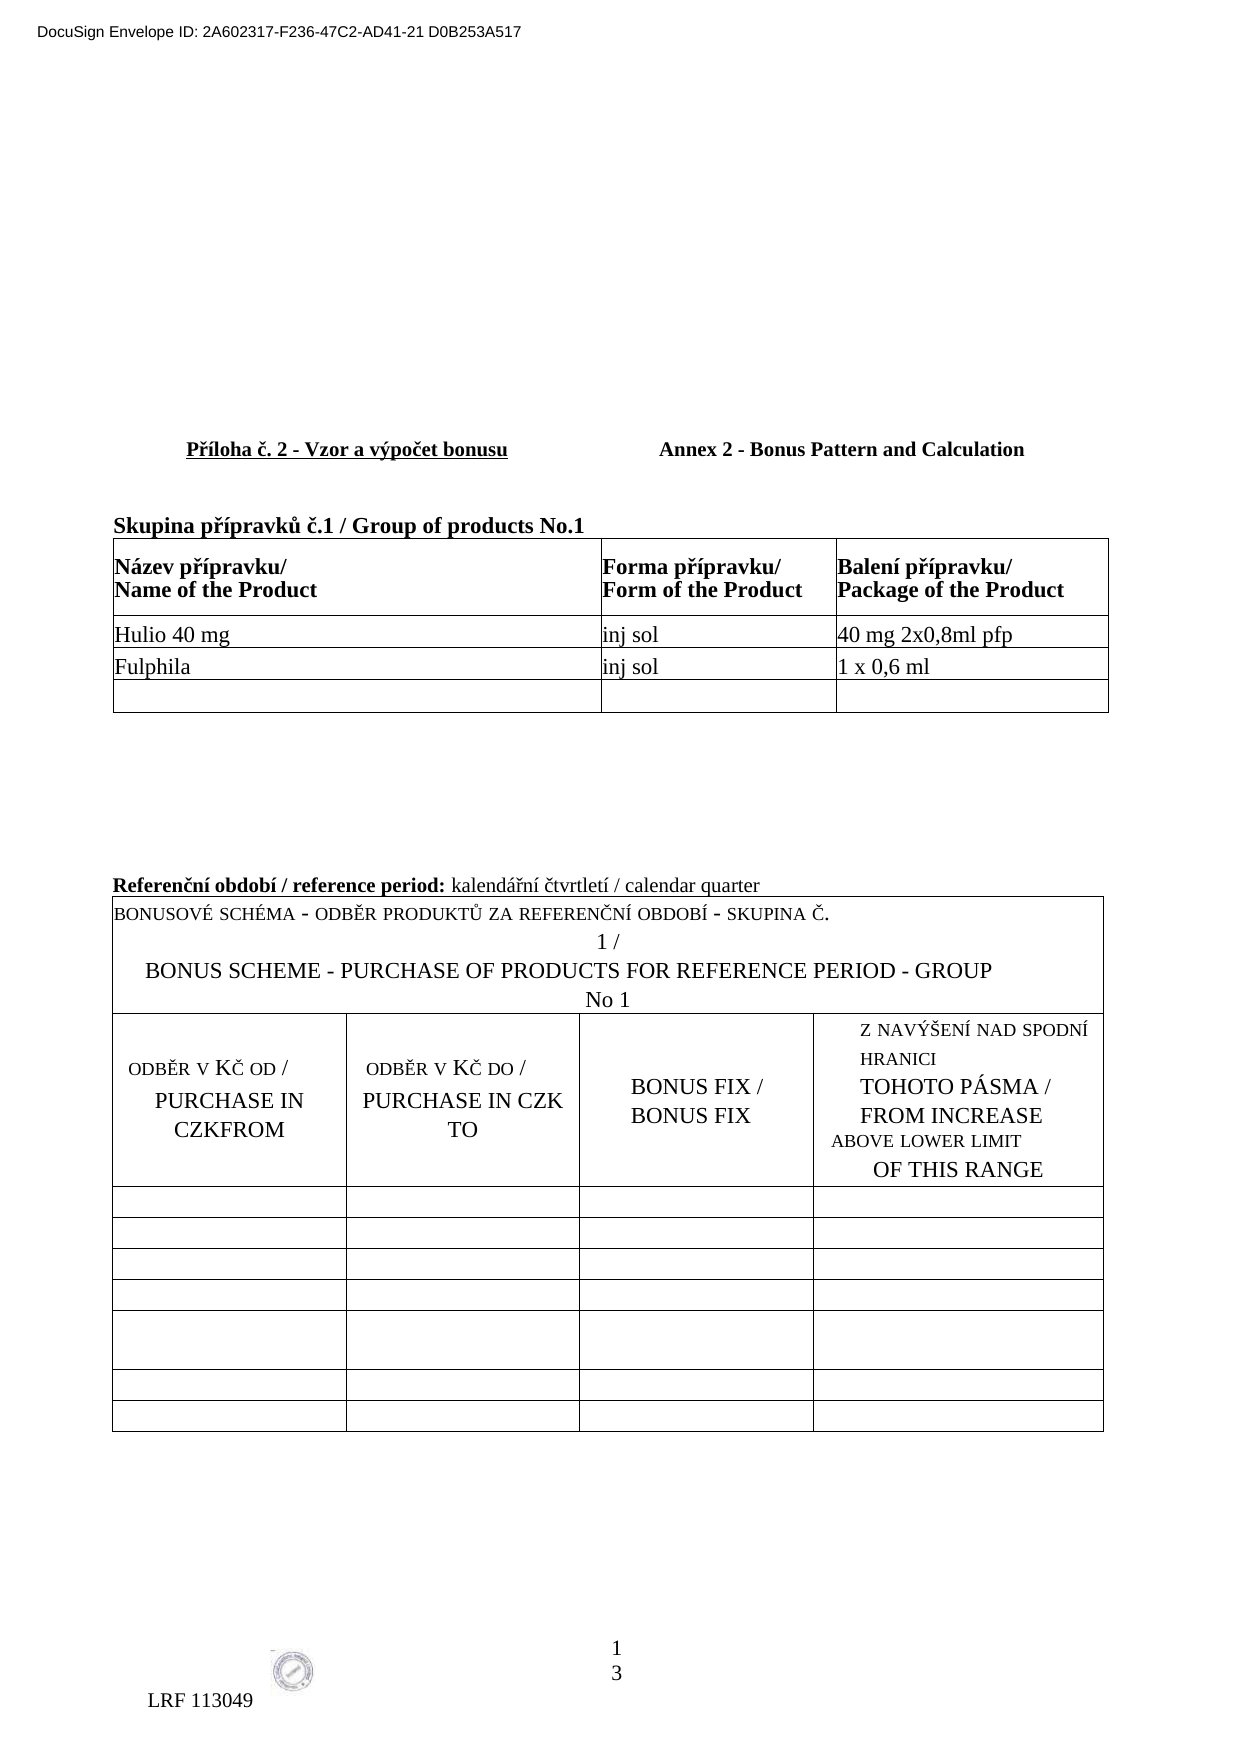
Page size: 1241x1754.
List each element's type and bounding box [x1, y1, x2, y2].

picture [270, 1648, 316, 1696]
